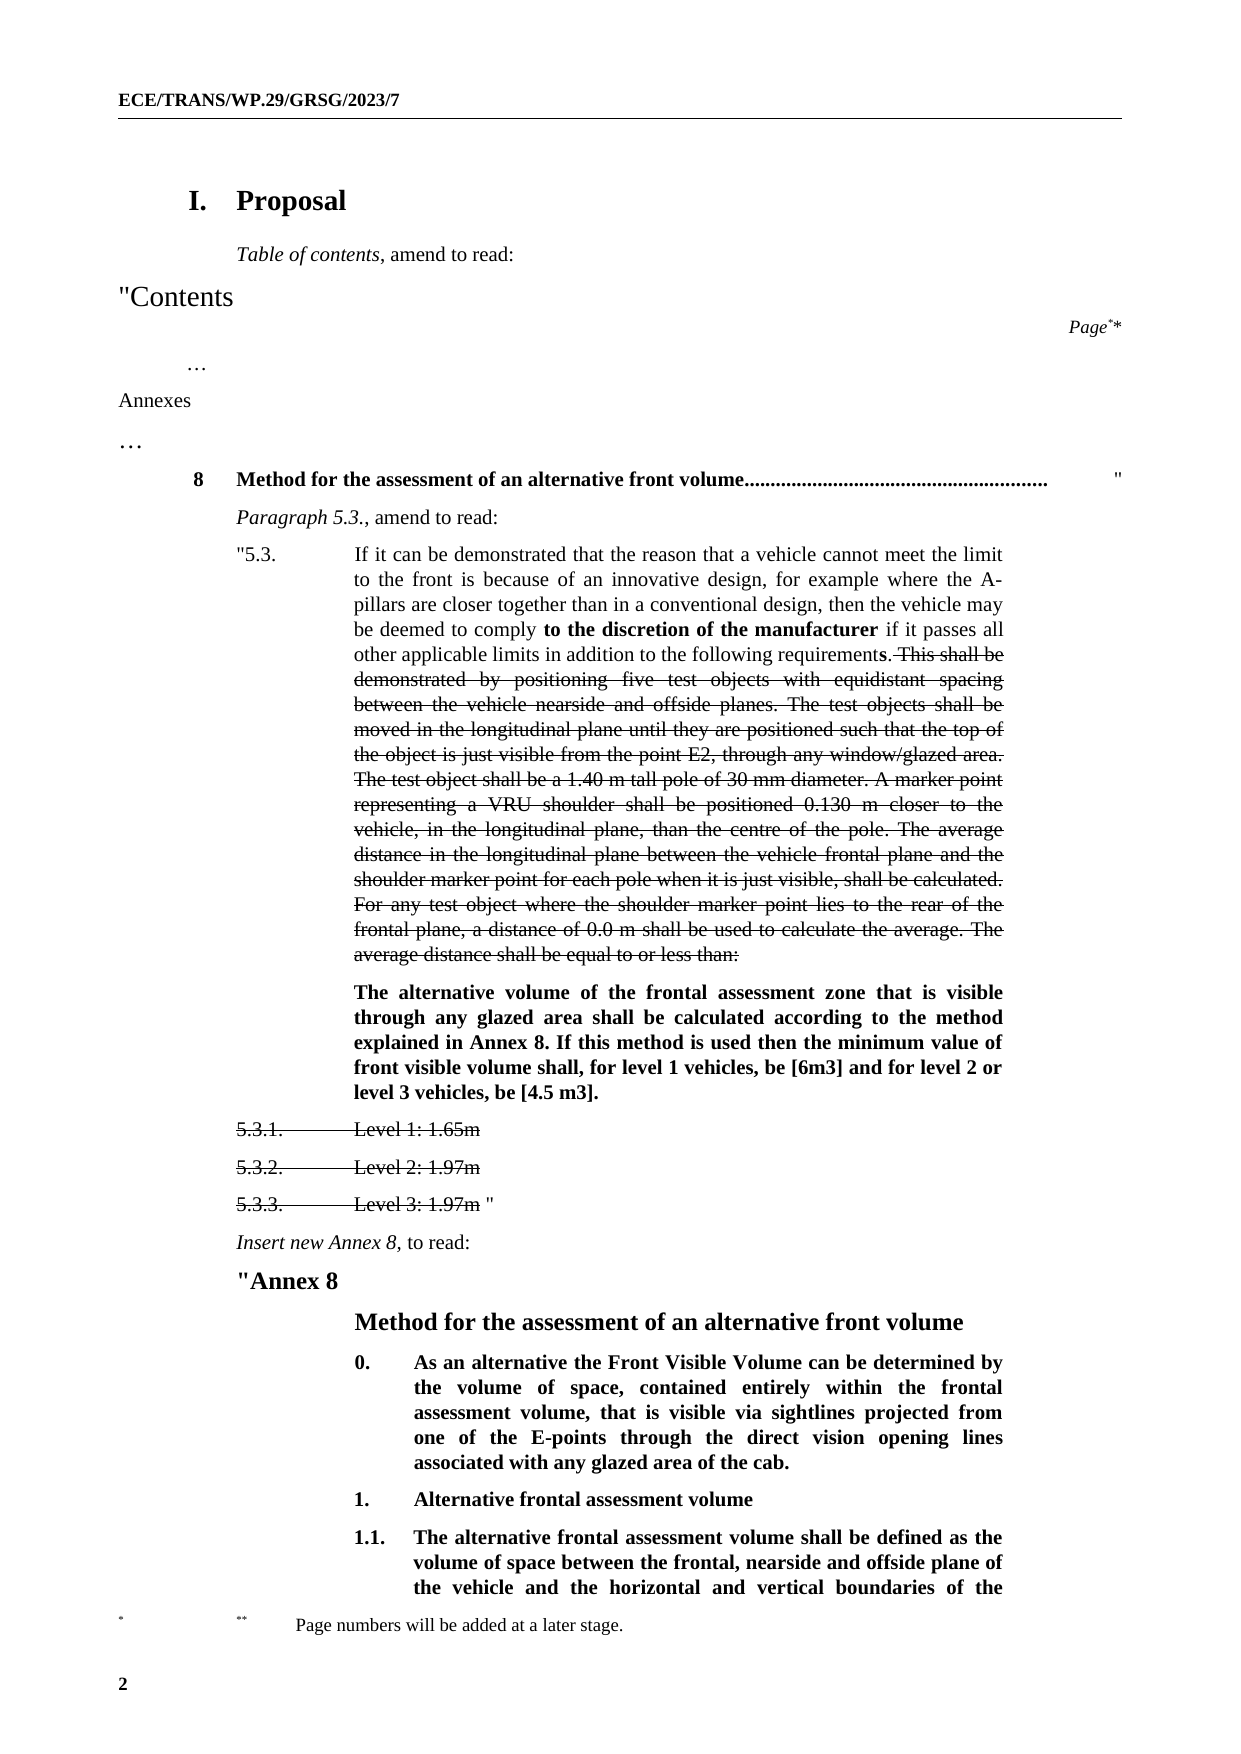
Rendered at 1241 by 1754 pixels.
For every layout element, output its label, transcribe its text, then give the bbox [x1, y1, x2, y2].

text 5.3.1. Level 1: 1.65m [236, 1116, 1004, 1141]
text Annexes [118, 387, 1122, 412]
text I. Proposal [118, 185, 1004, 216]
text "5.3. If it can be demonstrated that the reason that a vehicle cannot meet the limit to the front is because of an innovative design, for example where the A-pillars are closer together than in a conventional design, then the vehicle may be deemed to comply to the discretion of the manufacturer if it passes all other applicable limits in addition to the following requirements. This shall be demonstrated by positioning five test objects with equidistant spacing between the vehicle nearside and offside planes. The test objects shall be moved in the longitudinal plane until they are positioned such that the top of the object is just visible from the point E2, through any window/glazed area. The test object shall be a 1.40 m tall pole of 30 mm diameter. A marker point representing a VRU shoulder shall be positioned 0.130 m closer to the vehicle, in the longitudinal plane, than the centre of the pole. The average distance in the longitudinal plane between the vehicle frontal plane and the shoulder marker point for each pole when it is just visible, shall be calculated. For any test object where the shoulder marker point lies to the rear of the frontal plane, a distance of 0.0 m shall be used to calculate the average. The average distance shall be equal to or less than: [236, 541, 1004, 966]
text The alternative volume of the frontal assessment zone that is visible through any glazed area shall be calculated according to the method explained in Annex 8. If this method is used then the minimum value of front visible volume shall, for level 1 vehicles, be [6m3] and for level 2 or level 3 vehicles, be [4.5 m3]. [353, 979, 1004, 1104]
text 5.3.2. Level 2: 1.97m [236, 1154, 1004, 1179]
text "Annex 8 [236, 1266, 1004, 1295]
text Paragraph 5.3., amend to read: [236, 504, 1004, 529]
text 8 Method for the assessment of an alternative front volume " [118, 466, 1122, 491]
text … [118, 425, 1122, 454]
text Insert new Annex 8, to read: [118, 1229, 1004, 1254]
text 5.3.3. Level 3: 1.97m " [236, 1191, 1004, 1216]
text 1. Alternative frontal assessment volume [294, 1486, 1122, 1511]
text … [118, 350, 1122, 375]
text Page** [148, 312, 1122, 337]
text Table of contents, amend to read: [236, 241, 1004, 266]
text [354, 1524, 1003, 1599]
text Method for the assessment of an alternative front volume [295, 1307, 1004, 1336]
text "Contents [118, 279, 1122, 312]
text 0. As an alternative the Front Visible Volume can be determined by the volume of space, contained entirely within the frontal assessment volume, that is visible via sightlines projected from one of the E-points through the direct vision opening lines associated with any glazed area of the cab. [354, 1349, 1003, 1474]
